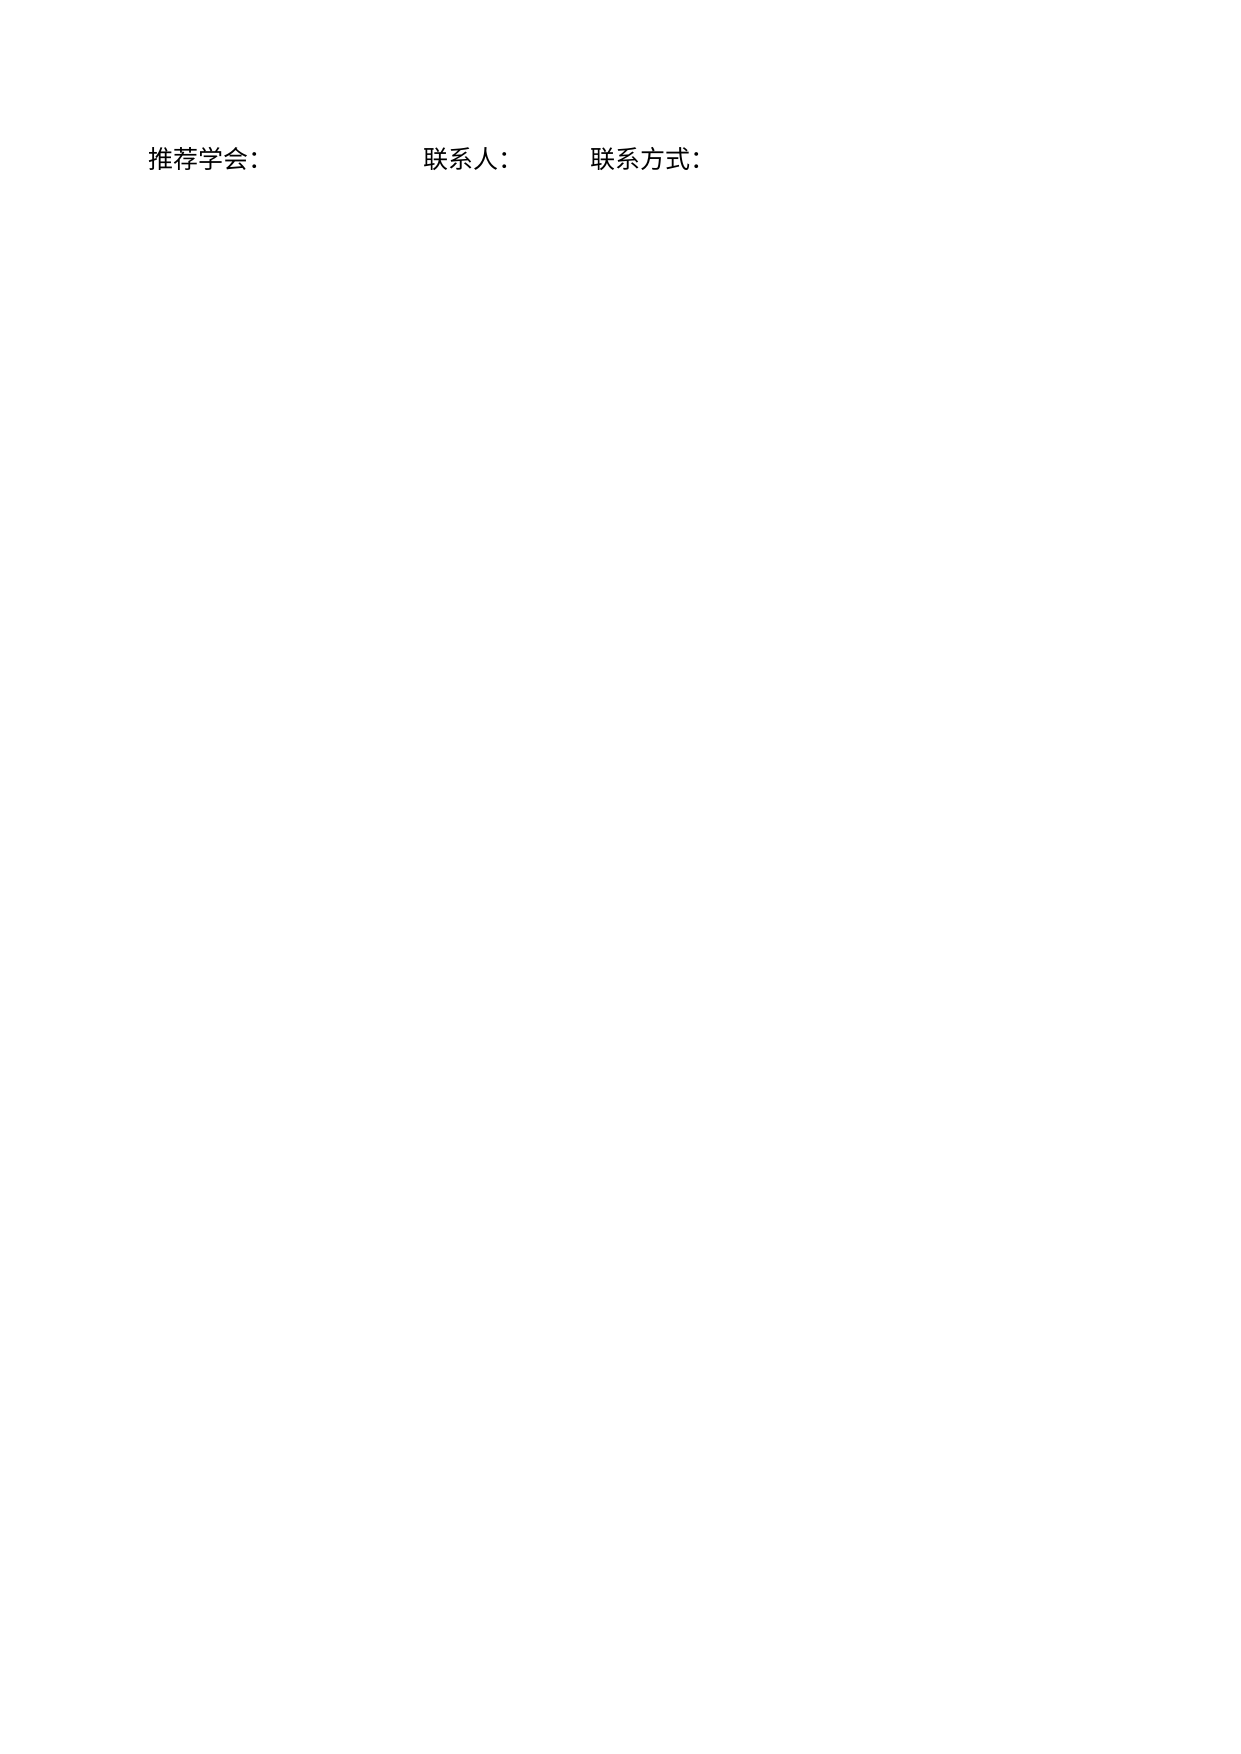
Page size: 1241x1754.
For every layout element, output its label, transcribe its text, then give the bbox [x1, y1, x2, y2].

text 推荐学会： 联系人： 联系方式： [148, 125, 1110, 190]
